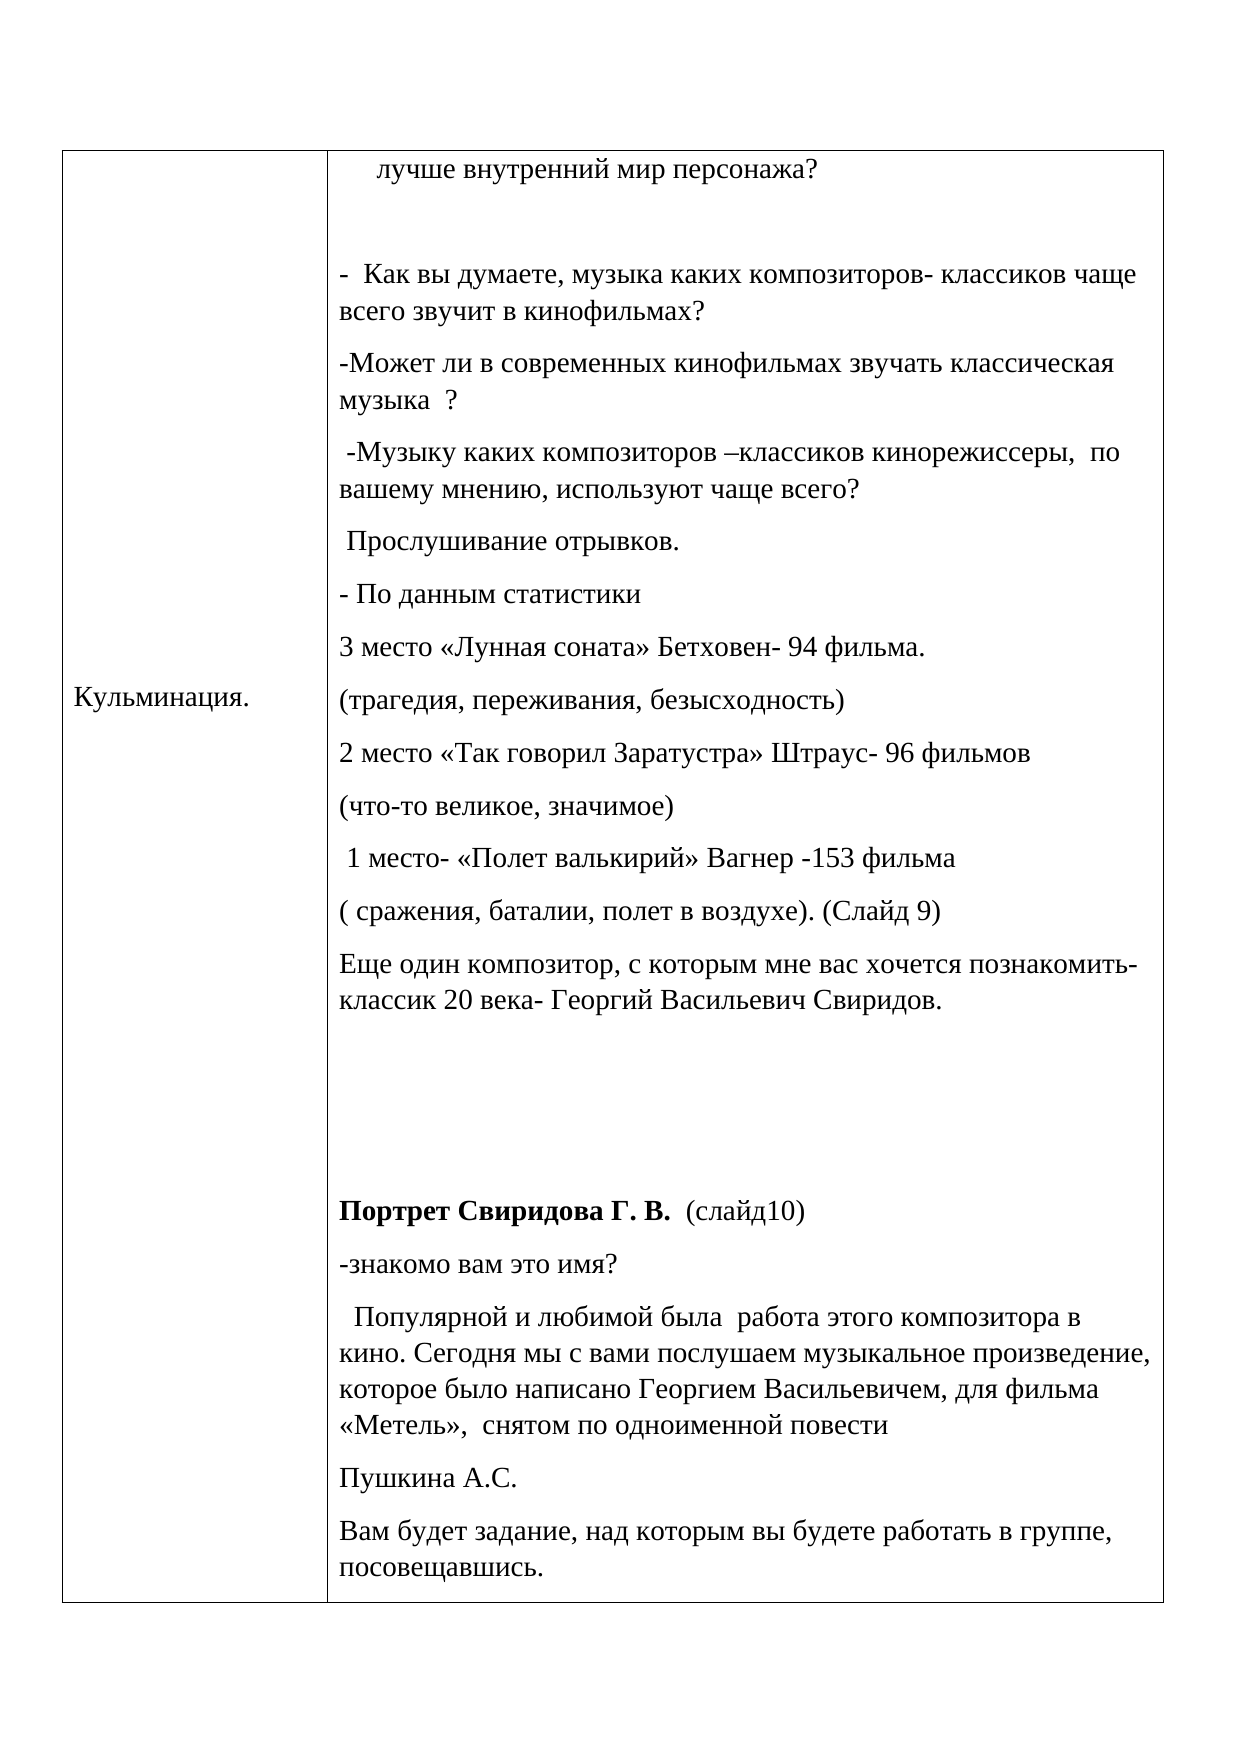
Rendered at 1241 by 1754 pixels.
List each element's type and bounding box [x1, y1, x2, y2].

table_header [63, 151, 327, 1602]
table_header [328, 151, 1163, 1602]
